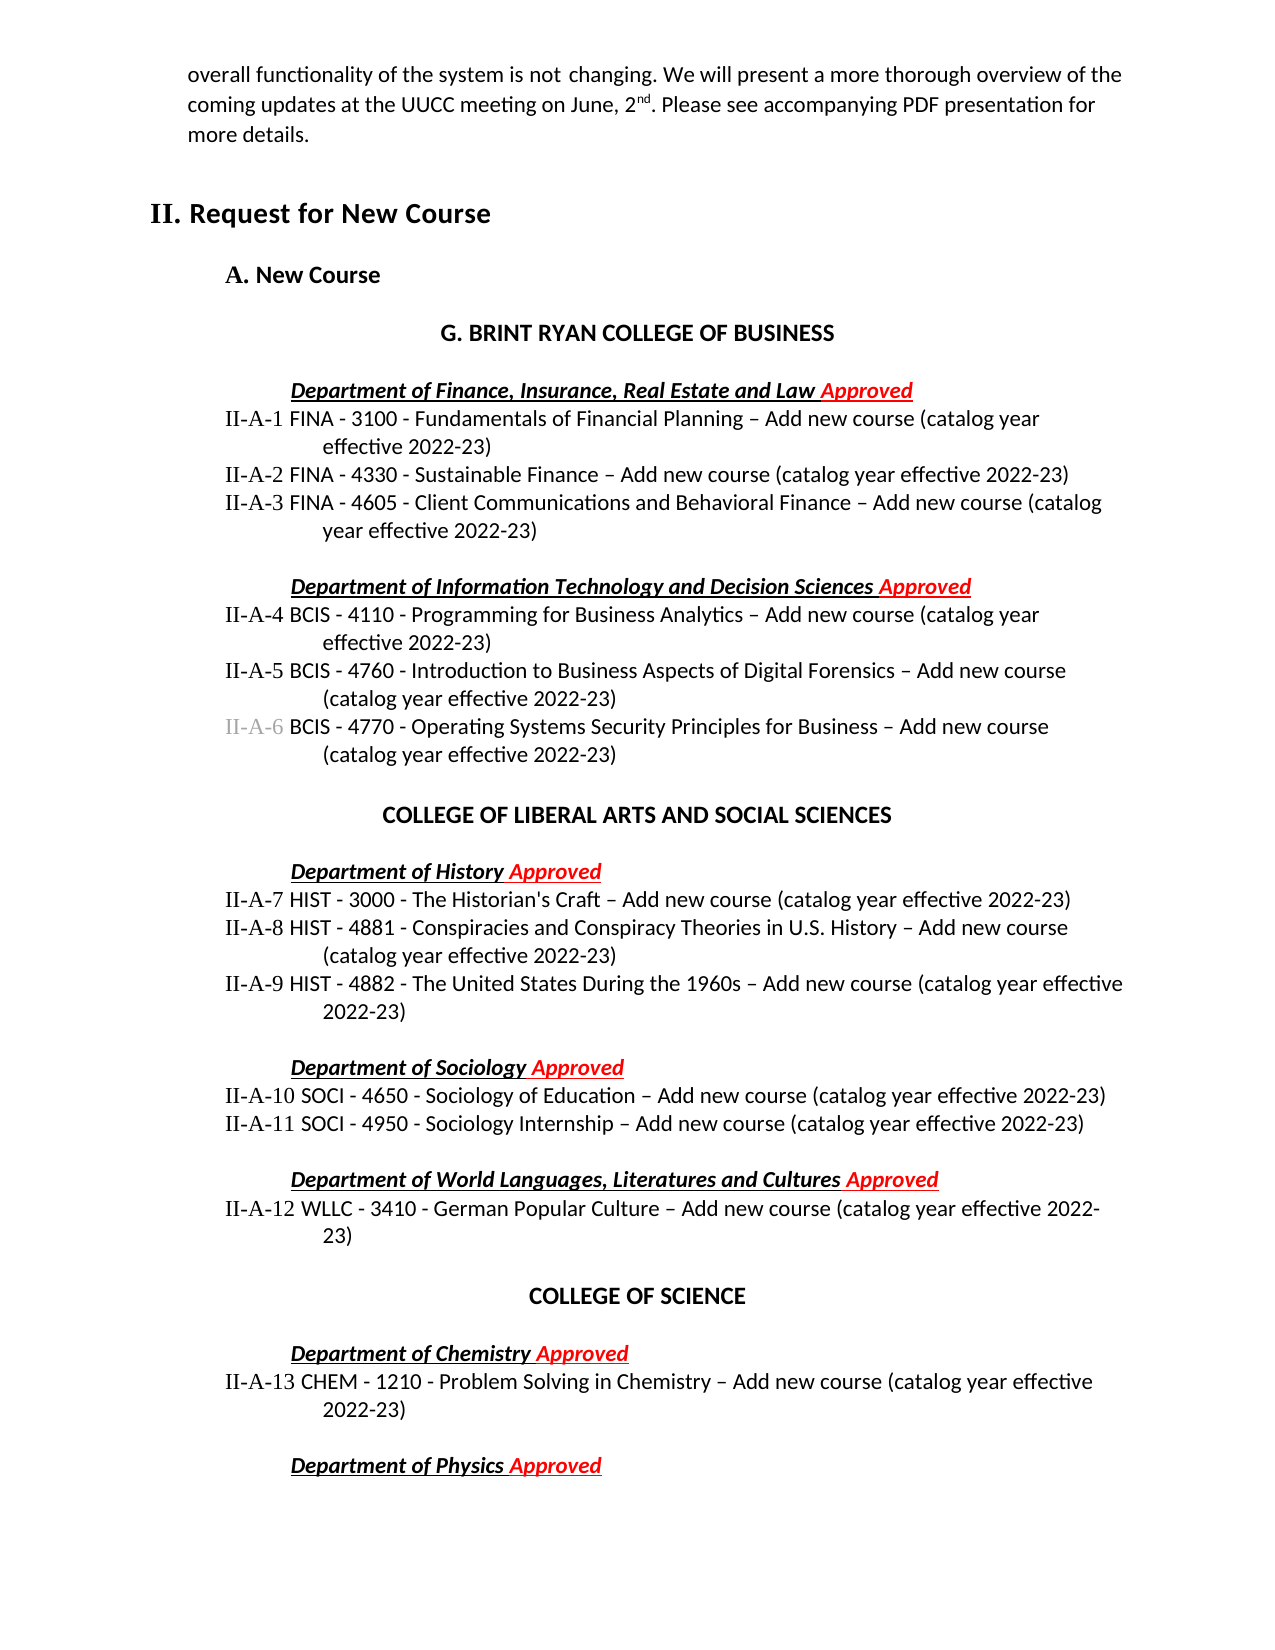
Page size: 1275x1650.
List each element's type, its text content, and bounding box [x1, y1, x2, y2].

text Department of Information Technology and Decision Sciences Approved [150, 572, 1125, 600]
list HIST - 3000 - The Historian's Craft – Add new course (catalog year effective 2022-23) [225, 885, 1125, 913]
text Department of Chemistry Approved [150, 1339, 1125, 1367]
list FINA - 3100 - Fundamentals of Financial Planning – Add new course (catalog year effective 2022-23) [225, 404, 1125, 460]
text College of LIBERAL ARTS AND SOCIAL SCIENCES [150, 799, 1125, 829]
text Department of Sociology Approved [150, 1053, 1125, 1082]
list BCIS - 4110 - Programming for Business Analytics – Add new course (catalog year effective 2022-23) [225, 600, 1125, 656]
text College of SCIENCE [150, 1250, 1125, 1311]
list HIST - 4881 - Conspiracies and Conspiracy Theories in U.S. History – Add new course (catalog year effective 2022-23) [225, 913, 1125, 969]
text Department of Finance, Insurance, Real Estate and Law Approved [150, 376, 1125, 404]
list HIST - 4882 - The United States During the 1960s – Add new course (catalog year effective 2022-23) [225, 969, 1125, 1026]
list FINA - 4330 - Sustainable Finance – Add new course (catalog year effective 2022-23) [225, 460, 1125, 488]
list SOCI - 4650 - Sociology of Education – Add new course (catalog year effective 2022-23) [225, 1082, 1125, 1109]
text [150, 60, 1125, 148]
list FINA - 4605 - Client Communications and Behavioral Finance – Add new course (catalog year effective 2022-23) [225, 488, 1125, 544]
list CHEM - 1210 - Problem Solving in Chemistry – Add new course (catalog year effective 2022-23) [225, 1367, 1125, 1423]
list SOCI - 4950 - Sociology Internship – Add new course (catalog year effective 2022-23) [225, 1109, 1125, 1138]
list BCIS - 4760 - Introduction to Business Aspects of Digital Forensics – Add new course (catalog year effective 2022-23) [225, 656, 1125, 712]
list Department of World Languages, Literatures and Cultures Approved [291, 1166, 1125, 1194]
list WLLC - 3410 - German Popular Culture – Add new course (catalog year effective 2022-23) [225, 1194, 1125, 1250]
text Department of History Approved [150, 857, 1125, 885]
list BCIS - 4770 - Operating Systems Security Principles for Business – Add new course (catalog year effective 2022-23) [225, 712, 1125, 768]
list Request for New Course [150, 195, 1125, 259]
text Department of Physics Approved [150, 1451, 1125, 1479]
list New Course [225, 259, 1125, 289]
text G. BRINT RYAN COLLEGE OF BUSINESS [150, 317, 1125, 348]
